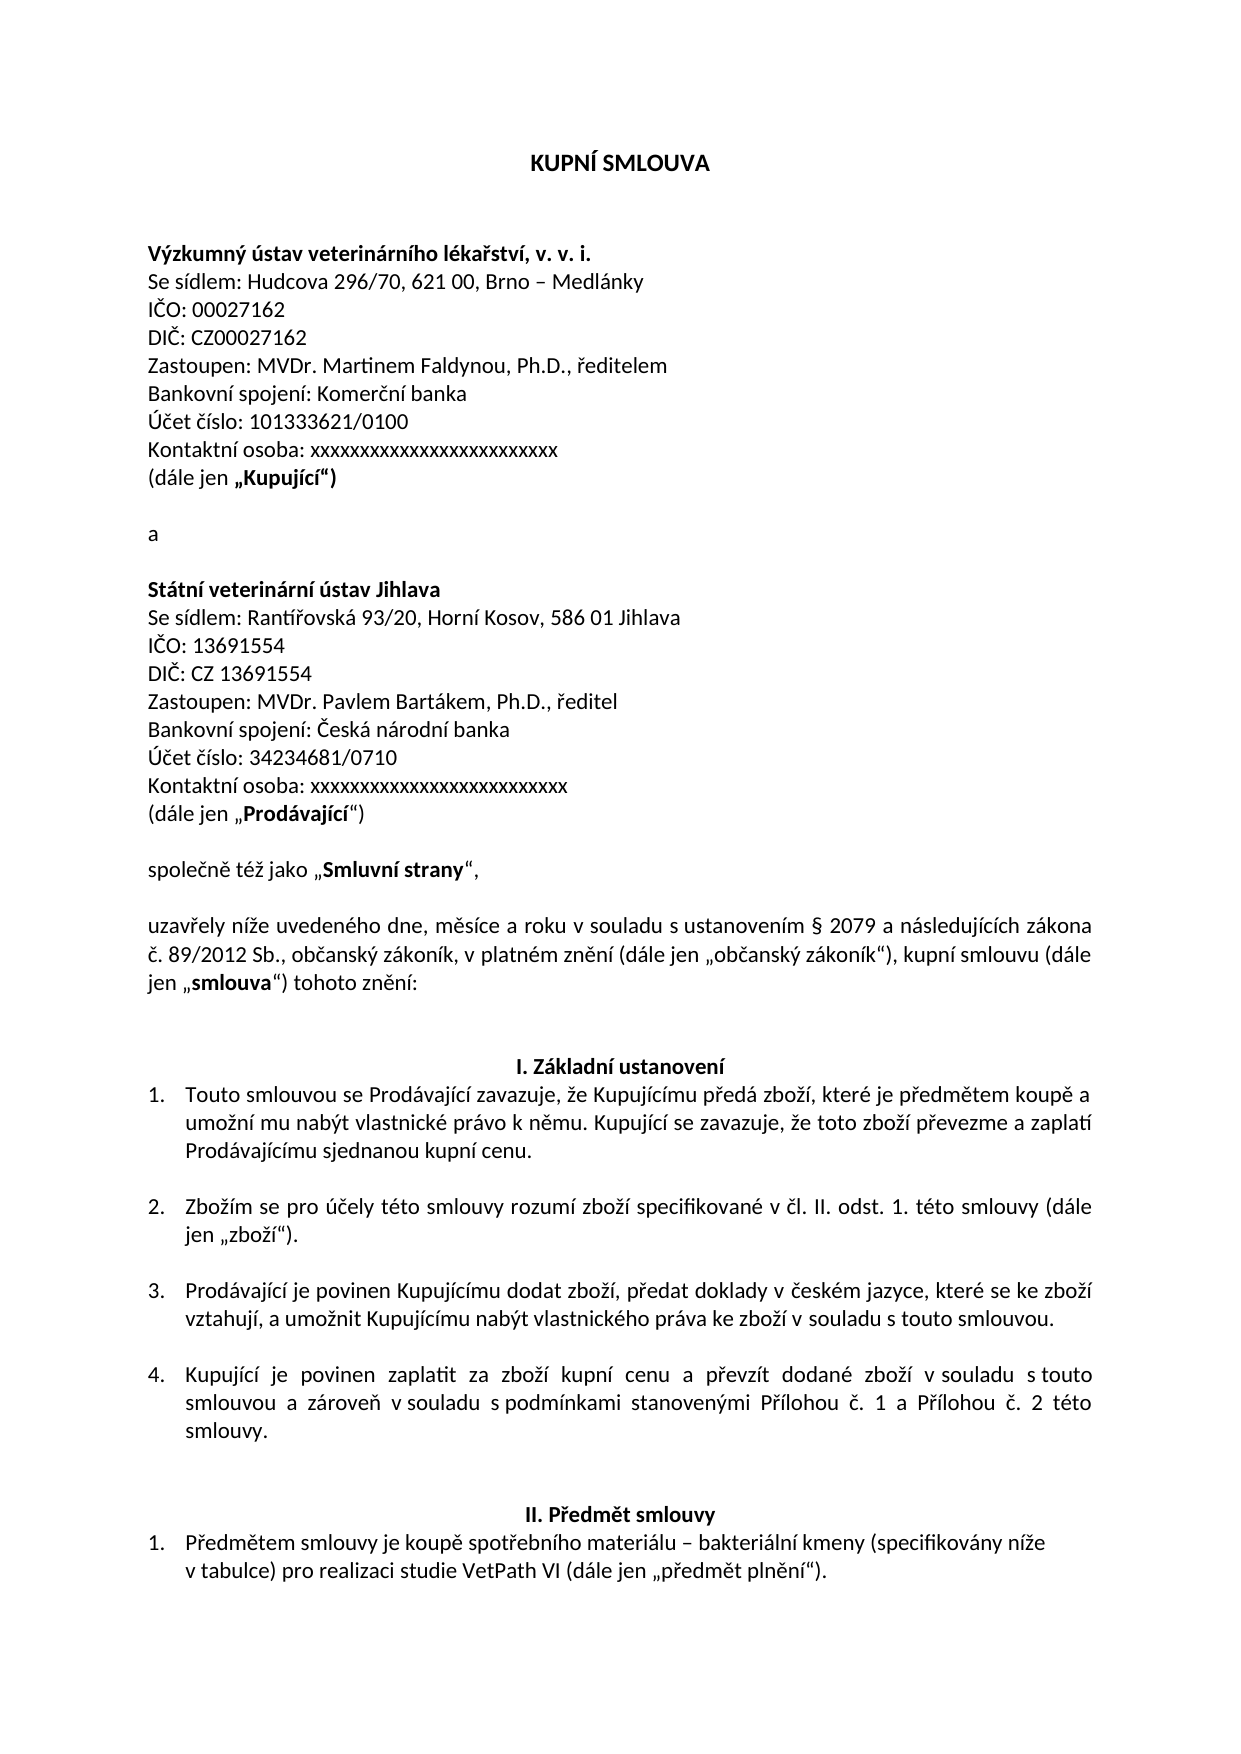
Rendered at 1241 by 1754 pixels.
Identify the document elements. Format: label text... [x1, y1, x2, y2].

text Zastoupen: MVDr. Martinem Faldynou, Ph.D., ředitelem [148, 351, 1093, 379]
text uzavřely níže uvedeného dne, měsíce a roku v souladu s ustanovením § 2079 a následujících zákona č. 89/2012 Sb., občanský zákoník, v platném znění (dále jen „občanský zákoník“), kupní smlouvu (dále jen „smlouva“) tohoto znění: [148, 912, 1093, 996]
text Kontaktní osoba: xxxxxxxxxxxxxxxxxxxxxxxxxx [148, 772, 1093, 799]
text společně též jako „Smluvní strany“, [148, 856, 1093, 884]
text DIČ: CZ 13691554 [148, 659, 1093, 687]
list Zbožím se pro účely této smlouvy rozumí zboží specifikované v čl. II. odst. 1. této smlouvy (dále jen „zboží“). [148, 1192, 1093, 1248]
text Kontaktní osoba: xxxxxxxxxxxxxxxxxxxxxxxxx [148, 435, 1093, 463]
text Účet číslo: 34234681/0710 [148, 743, 1093, 772]
text IČO: 13691554 [148, 631, 1093, 659]
list Prodávající je povinen Kupujícímu dodat zboží, předat doklady v českém jazyce, které se ke zboží vztahují, a umožnit Kupujícímu nabýt vlastnického práva ke zboží v souladu s touto smlouvou. [148, 1276, 1093, 1332]
list Touto smlouvou se Prodávající zavazuje, že Kupujícímu předá zboží, které je předmětem koupě a umožní mu nabýt vlastnické právo k němu. Kupující se zavazuje, že toto zboží převezme a zaplatí Prodávajícímu sjednanou kupní cenu. [148, 1080, 1093, 1164]
text IČO: 00027162 [148, 295, 1093, 323]
text Bankovní spojení: Komerční banka [148, 379, 1093, 407]
text II. Předmět smlouvy [148, 1500, 1093, 1528]
text Se sídlem: Hudcova 296/70, 621 00, Brno – Medlánky [148, 267, 1093, 295]
list Kupující je povinen zaplatit za zboží kupní cenu a převzít dodané zboží v souladu s touto smlouvou a zároveň v souladu s podmínkami stanovenými Přílohou č. 1 a Přílohou č. 2 této smlouvy. [148, 1360, 1093, 1444]
text DIČ: CZ00027162 [148, 323, 1093, 351]
text Účet číslo: 101333621/0100 [148, 407, 1093, 435]
text (dále jen „Prodávající“) [148, 799, 1093, 828]
text I. Základní ustanovení [148, 1052, 1093, 1080]
text Se sídlem: Rantířovská 93/20, Horní Kosov, 586 01 Jihlava [148, 603, 1093, 631]
list Předmětem smlouvy je koupě spotřebního materiálu – bakteriální kmeny (specifikovány níže v tabulce) pro realizaci studie VetPath VI (dále jen „předmět plnění“). [148, 1528, 1093, 1584]
text KUPNÍ SMLOUVA [148, 148, 1093, 178]
text Zastoupen: MVDr. Pavlem Bartákem, Ph.D., ředitel [148, 687, 1093, 716]
text Státní veterinární ústav Jihlava [148, 575, 1093, 603]
text a [148, 519, 1093, 547]
text Bankovní spojení: Česká národní banka [148, 716, 1093, 743]
text (dále jen „Kupující“) [148, 463, 1093, 491]
